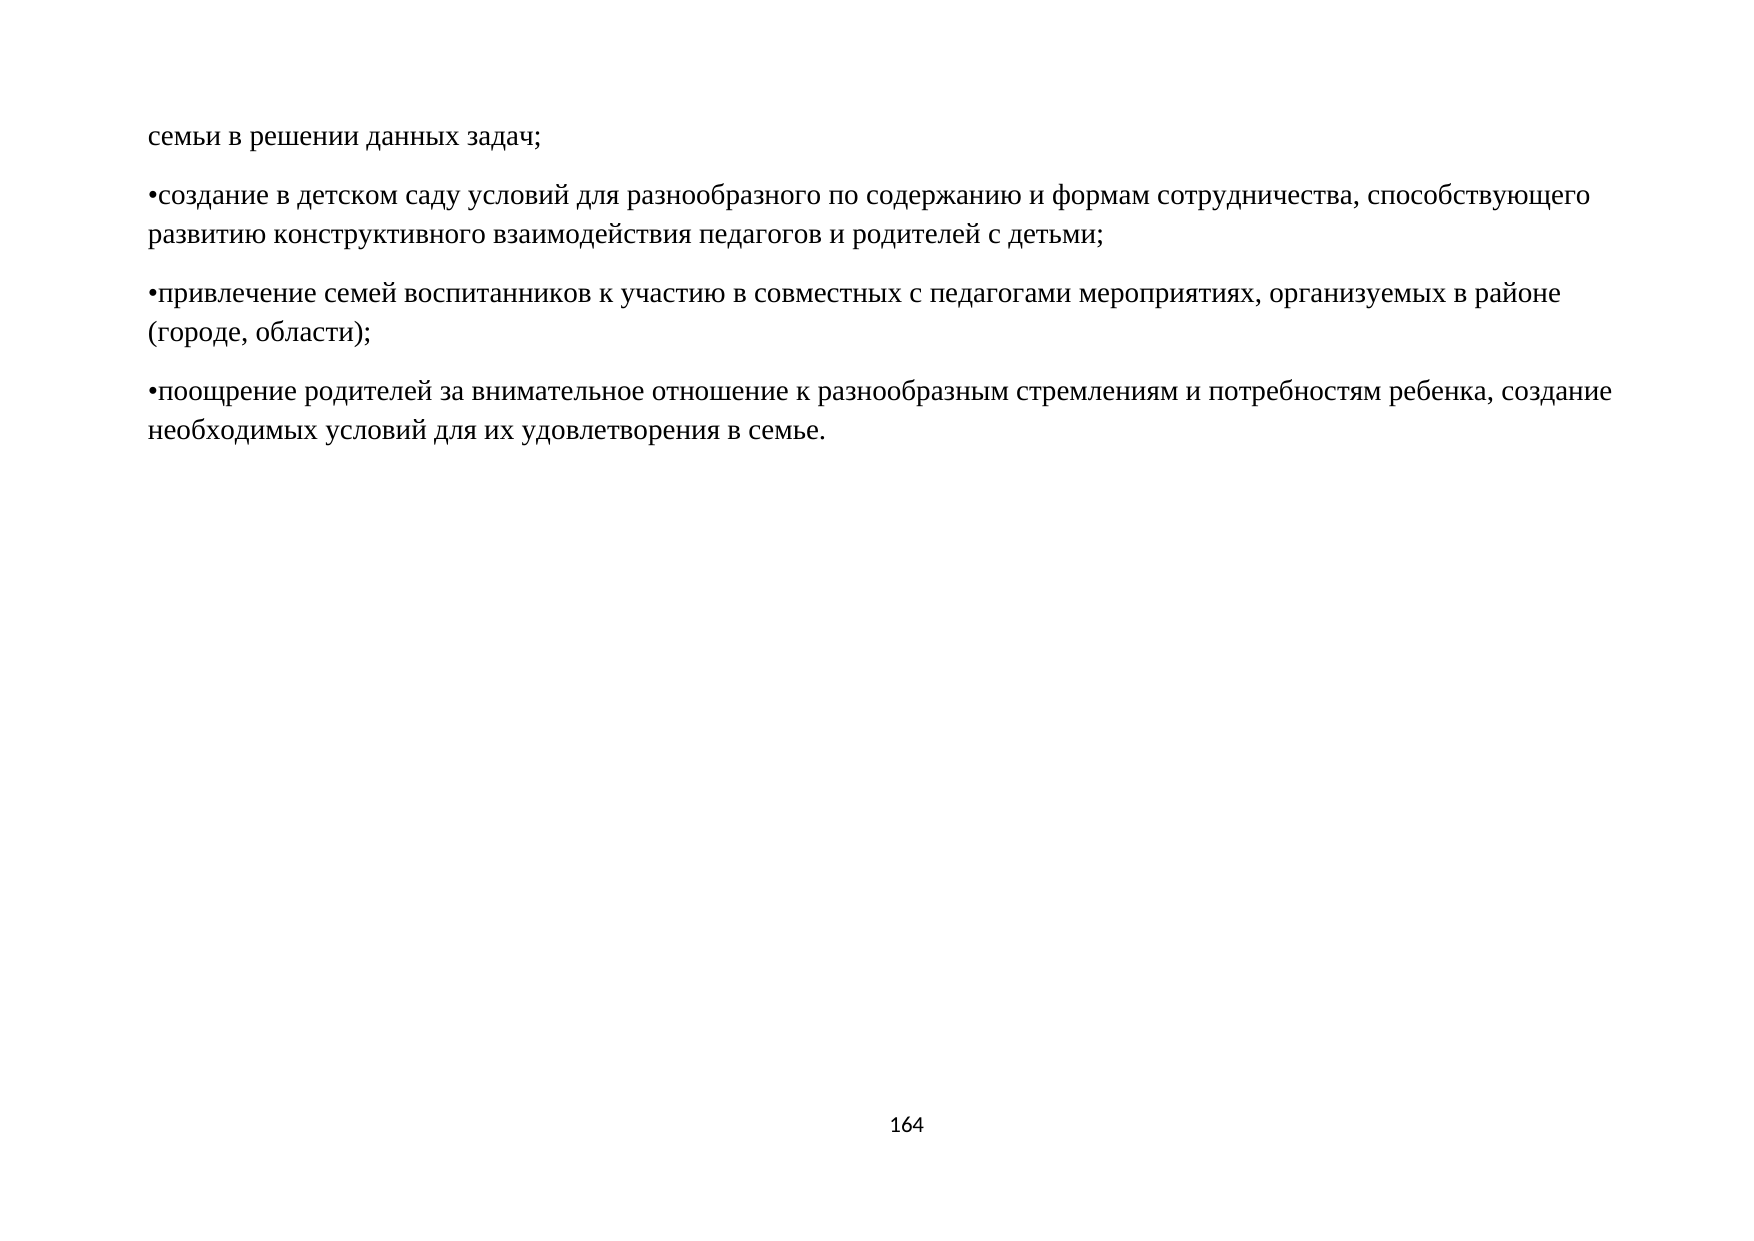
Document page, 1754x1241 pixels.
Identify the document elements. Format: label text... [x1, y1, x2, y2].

text •привлечение семей воспитанников к участию в совместных с педагогами мероприятиях, организуемых в районе (городе, области); [148, 275, 1665, 347]
text •создание в детском саду условий для разнообразного по содержанию и формам сотрудничества, способствующего развитию конструктивного взаимодействия педагогов и родителей с детьми; [148, 177, 1665, 249]
text •поощрение родителей за внимательное отношение к разнообразным стремлениям и потребностям ребенка, создание необходимых условий для их удовлетворения в семье. [148, 373, 1665, 445]
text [148, 118, 1665, 152]
